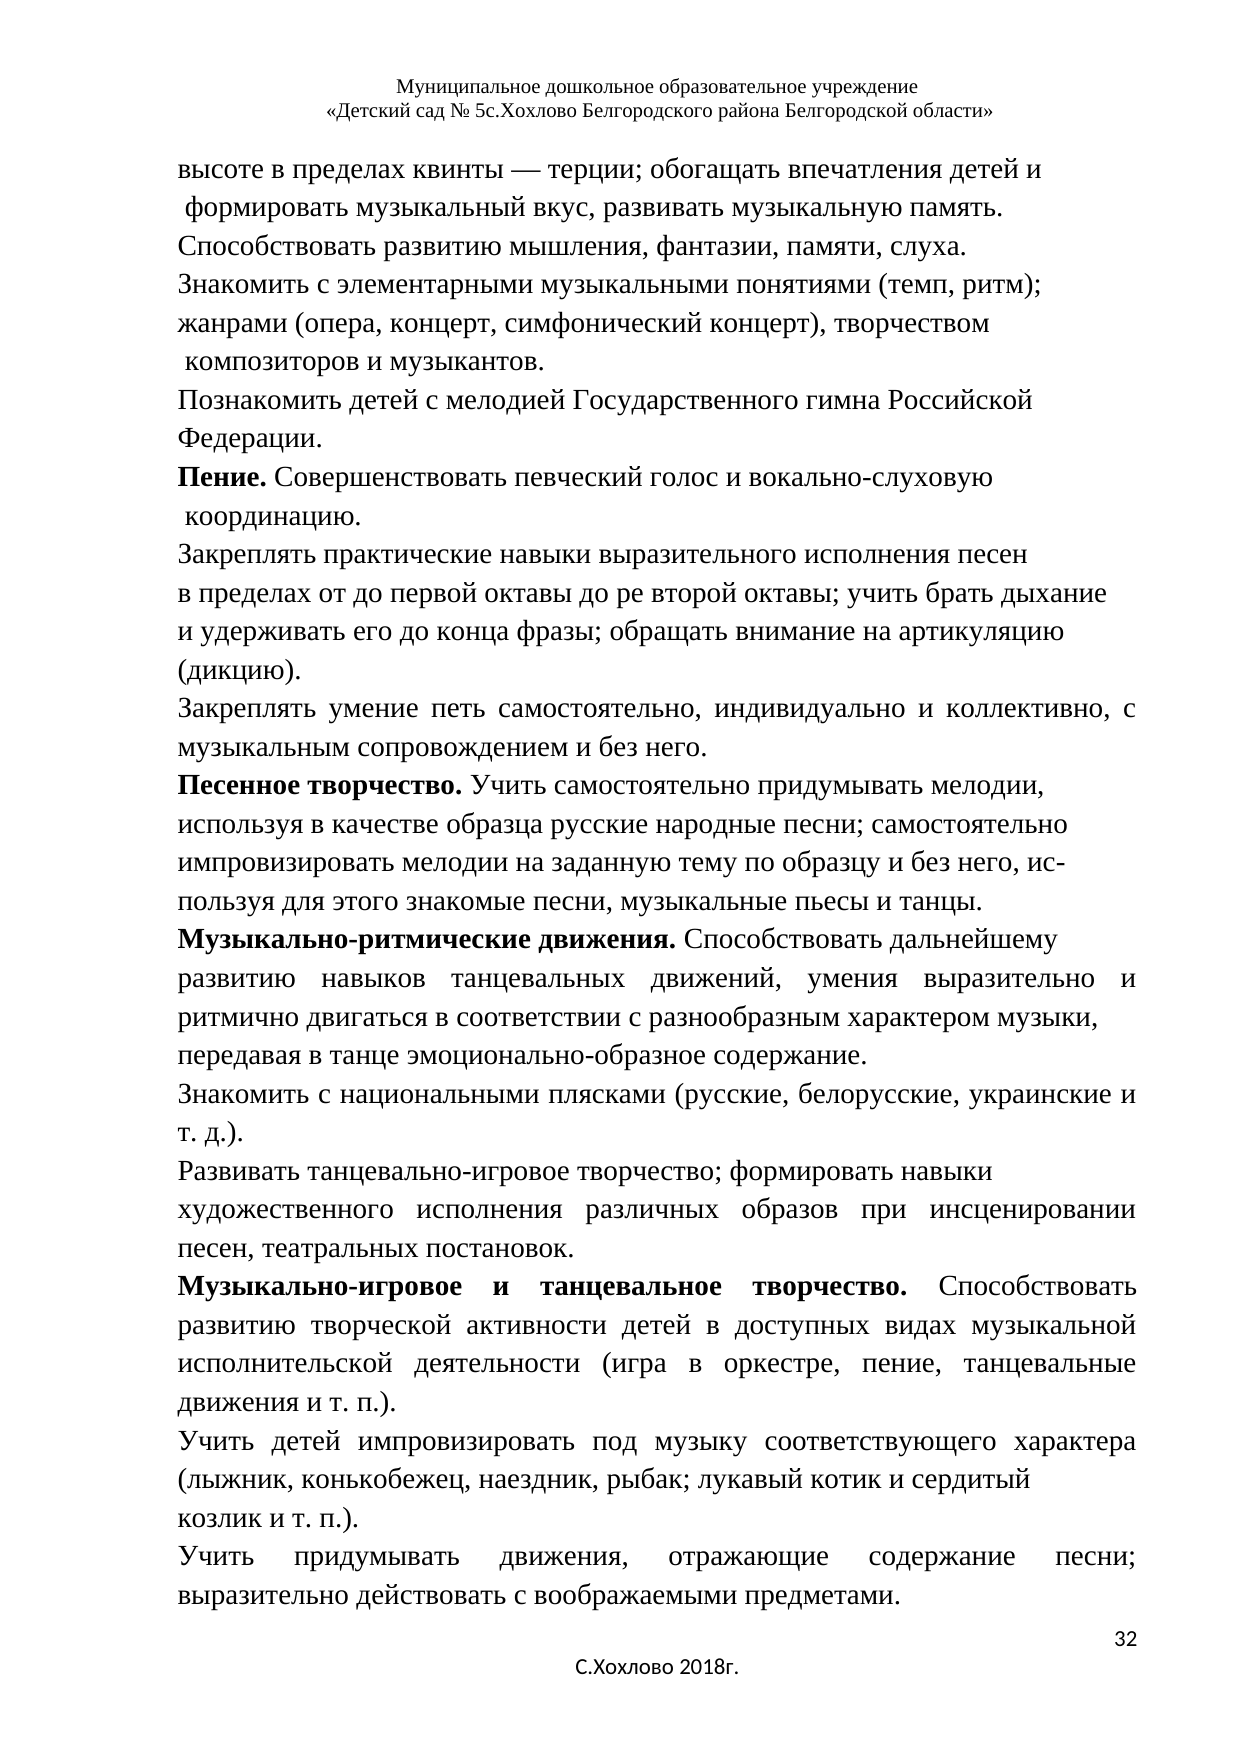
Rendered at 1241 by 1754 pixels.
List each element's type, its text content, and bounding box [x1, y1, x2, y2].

text Песенное творчество. Учить самостоятельно придумывать мелодии, [177, 767, 1137, 801]
text Учить детей импровизировать под музыку соответствующего характера (лыжник, конькобежец, наездник, рыбак; лукавый котик и сердитый [177, 1423, 1137, 1495]
text развитию навыков танцевальных движений, умения выразительно и ритмично двигаться в соответствии с разнообразным характером музыки, [177, 960, 1137, 1032]
text художественного исполнения различных образов при инсценировании песен, театральных постановок. [177, 1191, 1137, 1263]
text Знакомить с элементарными музыкальными понятиями (темп, ритм); [177, 266, 1137, 300]
text в пределах от до первой октавы до ре второй октавы; учить брать дыхание [177, 575, 1137, 608]
text формировать музыкальный вкус, развивать музыкальную память. [177, 189, 1137, 223]
text Развивать танцевально-игровое творчество; формировать навыки [177, 1153, 1137, 1186]
text используя в качестве образца русские народные песни; самостоятельно [177, 806, 1137, 839]
text Способствовать развитию мышления, фантазии, памяти, слуха. [177, 228, 1137, 261]
text координацию. [177, 498, 1137, 531]
text Учить придумывать движения, отражающие содержание песни; выразительно действовать с воображаемыми предметами. [177, 1538, 1137, 1610]
text Закреплять практические навыки выразительного исполнения песен [177, 536, 1137, 570]
text высоте в пределах квинты — терции; обогащать впечатления детей и [177, 151, 1137, 184]
text композиторов и музыкантов. [177, 343, 1137, 377]
text козлик и т. п.). [177, 1500, 1137, 1533]
text Федерации. [177, 421, 1137, 454]
text Музыкально-ритмические движения. Способствовать дальнейшему [177, 922, 1137, 955]
text Знакомить с национальными плясками (русские, белорусские, украинские и т. д.). [177, 1076, 1137, 1148]
text импровизировать мелодии на заданную тему по образцу и без него, ис- [177, 844, 1137, 878]
text (дикцию). [177, 652, 1137, 685]
text Музыкально-игровое и танцевальное творчество. Способствовать развитию творческой активности детей в доступных видах музыкальной исполнительской деятельности (игра в оркестре, пение, танцевальные движения и т. п.). [177, 1268, 1137, 1418]
text и удерживать его до конца фразы; обращать внимание на артикуляцию [177, 613, 1137, 647]
text Познакомить детей с мелодией Государственного гимна Российской [177, 382, 1137, 416]
text передавая в танце эмоционально-образное содержание. [177, 1037, 1137, 1071]
text жанрами (опера, концерт, симфонический концерт), творчеством [177, 305, 1137, 338]
text Закреплять умение петь самостоятельно, индивидуально и коллективно, с музыкальным сопровождением и без него. [177, 690, 1137, 762]
text Пение. Совершенствовать певческий голос и вокально-слуховую [177, 459, 1137, 493]
text пользуя для этого знакомые песни, музыкальные пьесы и танцы. [177, 883, 1137, 917]
